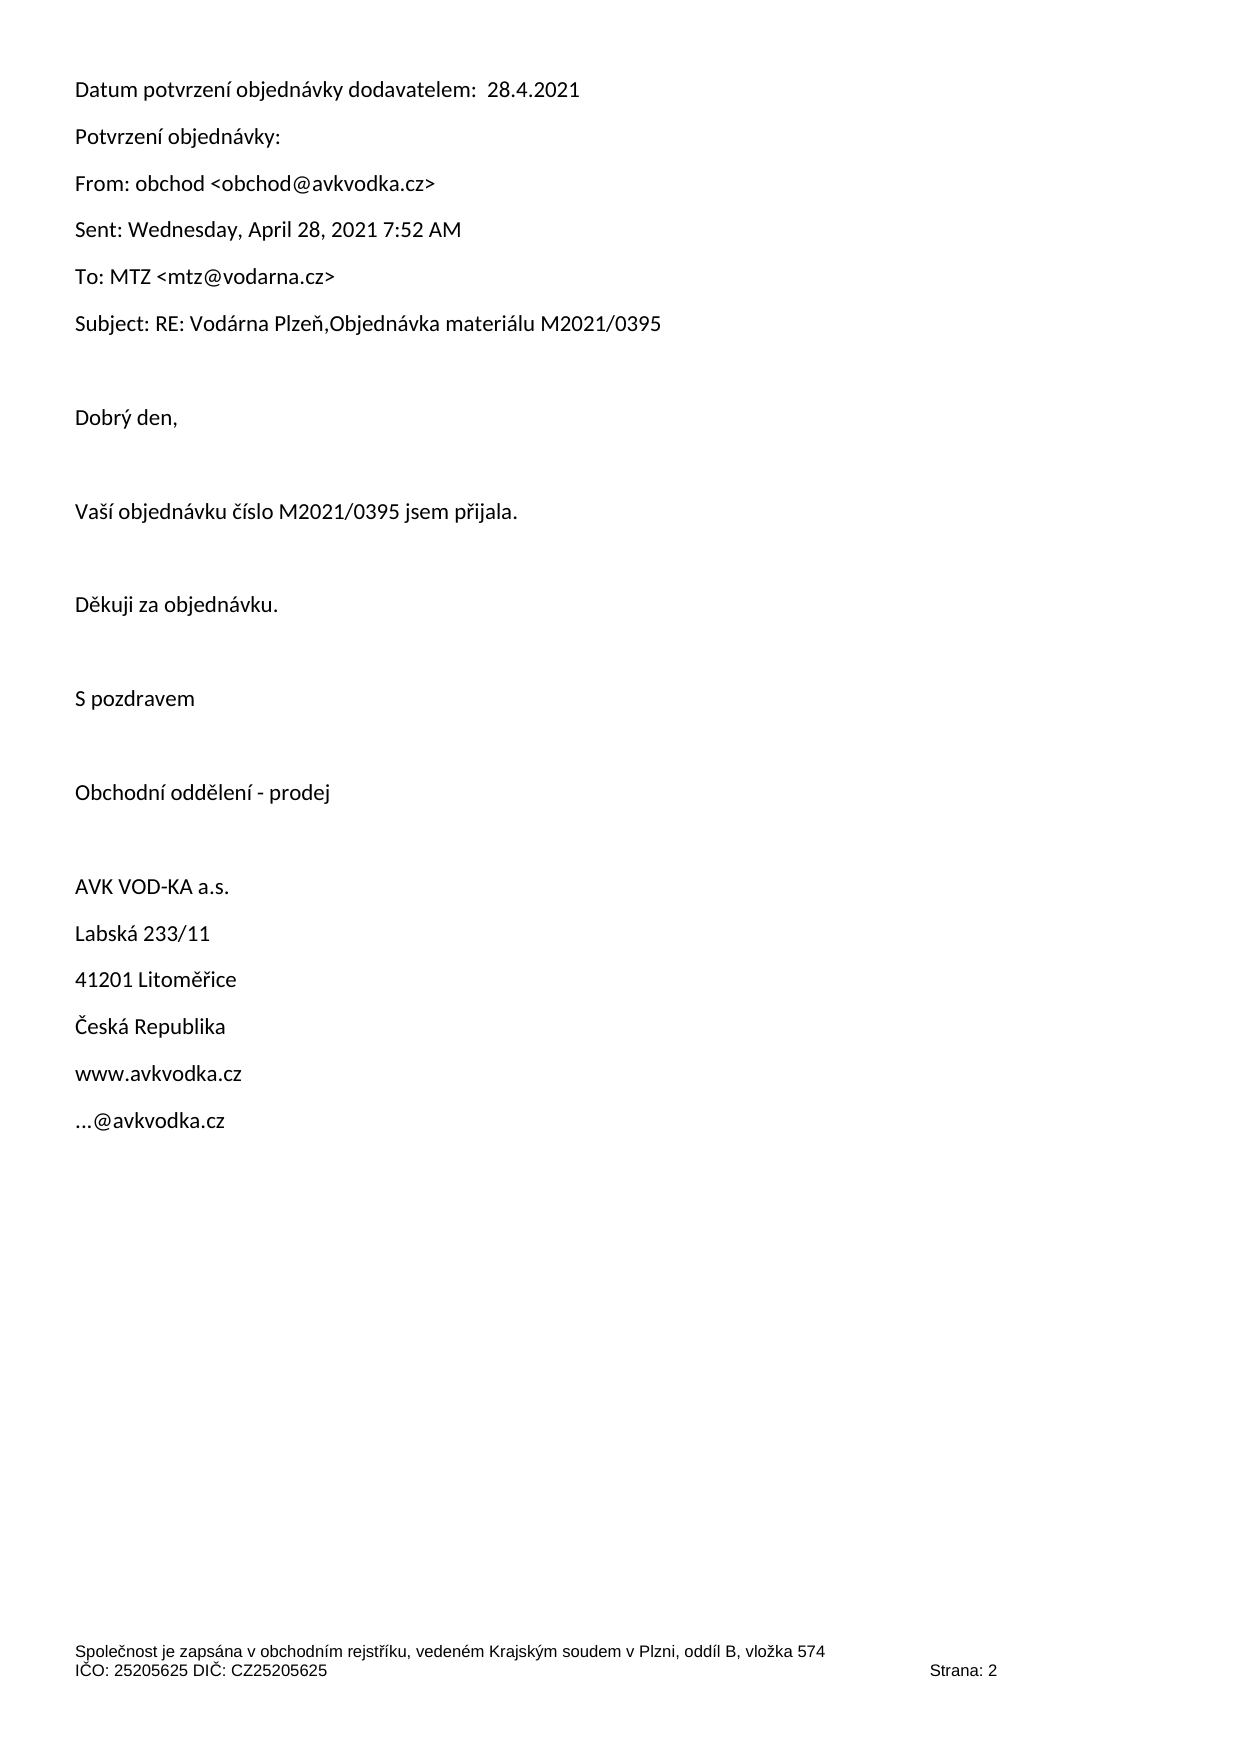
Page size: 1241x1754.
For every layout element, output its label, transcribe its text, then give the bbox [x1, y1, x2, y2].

text Obchodní oddělení - prodej [75, 778, 1165, 806]
text S pozdravem [75, 684, 1165, 712]
text Sent: Wednesday, April 28, 2021 7:52 AM [75, 216, 1165, 244]
text Subject: RE: Vodárna Plzeň,Objednávka materiálu M2021/0395 [75, 309, 1165, 337]
text Česká Republika [75, 1012, 1165, 1041]
text AVK VOD-KA a.s. [75, 872, 1165, 900]
text Potvrzení objednávky: [75, 122, 1165, 150]
text 41201 Litoměřice [75, 966, 1165, 994]
text Vaší objednávku číslo M2021/0395 jsem přijala. [75, 497, 1165, 525]
text www.avkvodka.cz [75, 1059, 1165, 1087]
text Dobrý den, [75, 403, 1165, 431]
text From: obchod <obchod@avkvodka.cz> [75, 169, 1165, 197]
text To: MTZ <mtz@vodarna.cz> [75, 262, 1165, 291]
text ...@avkvodka.cz [75, 1106, 1165, 1134]
text Děkuji za objednávku. [75, 591, 1165, 619]
text Datum potvrzení objednávky dodavatelem: 28.4.2021 [75, 75, 1165, 103]
text Labská 233/11 [75, 919, 1165, 947]
